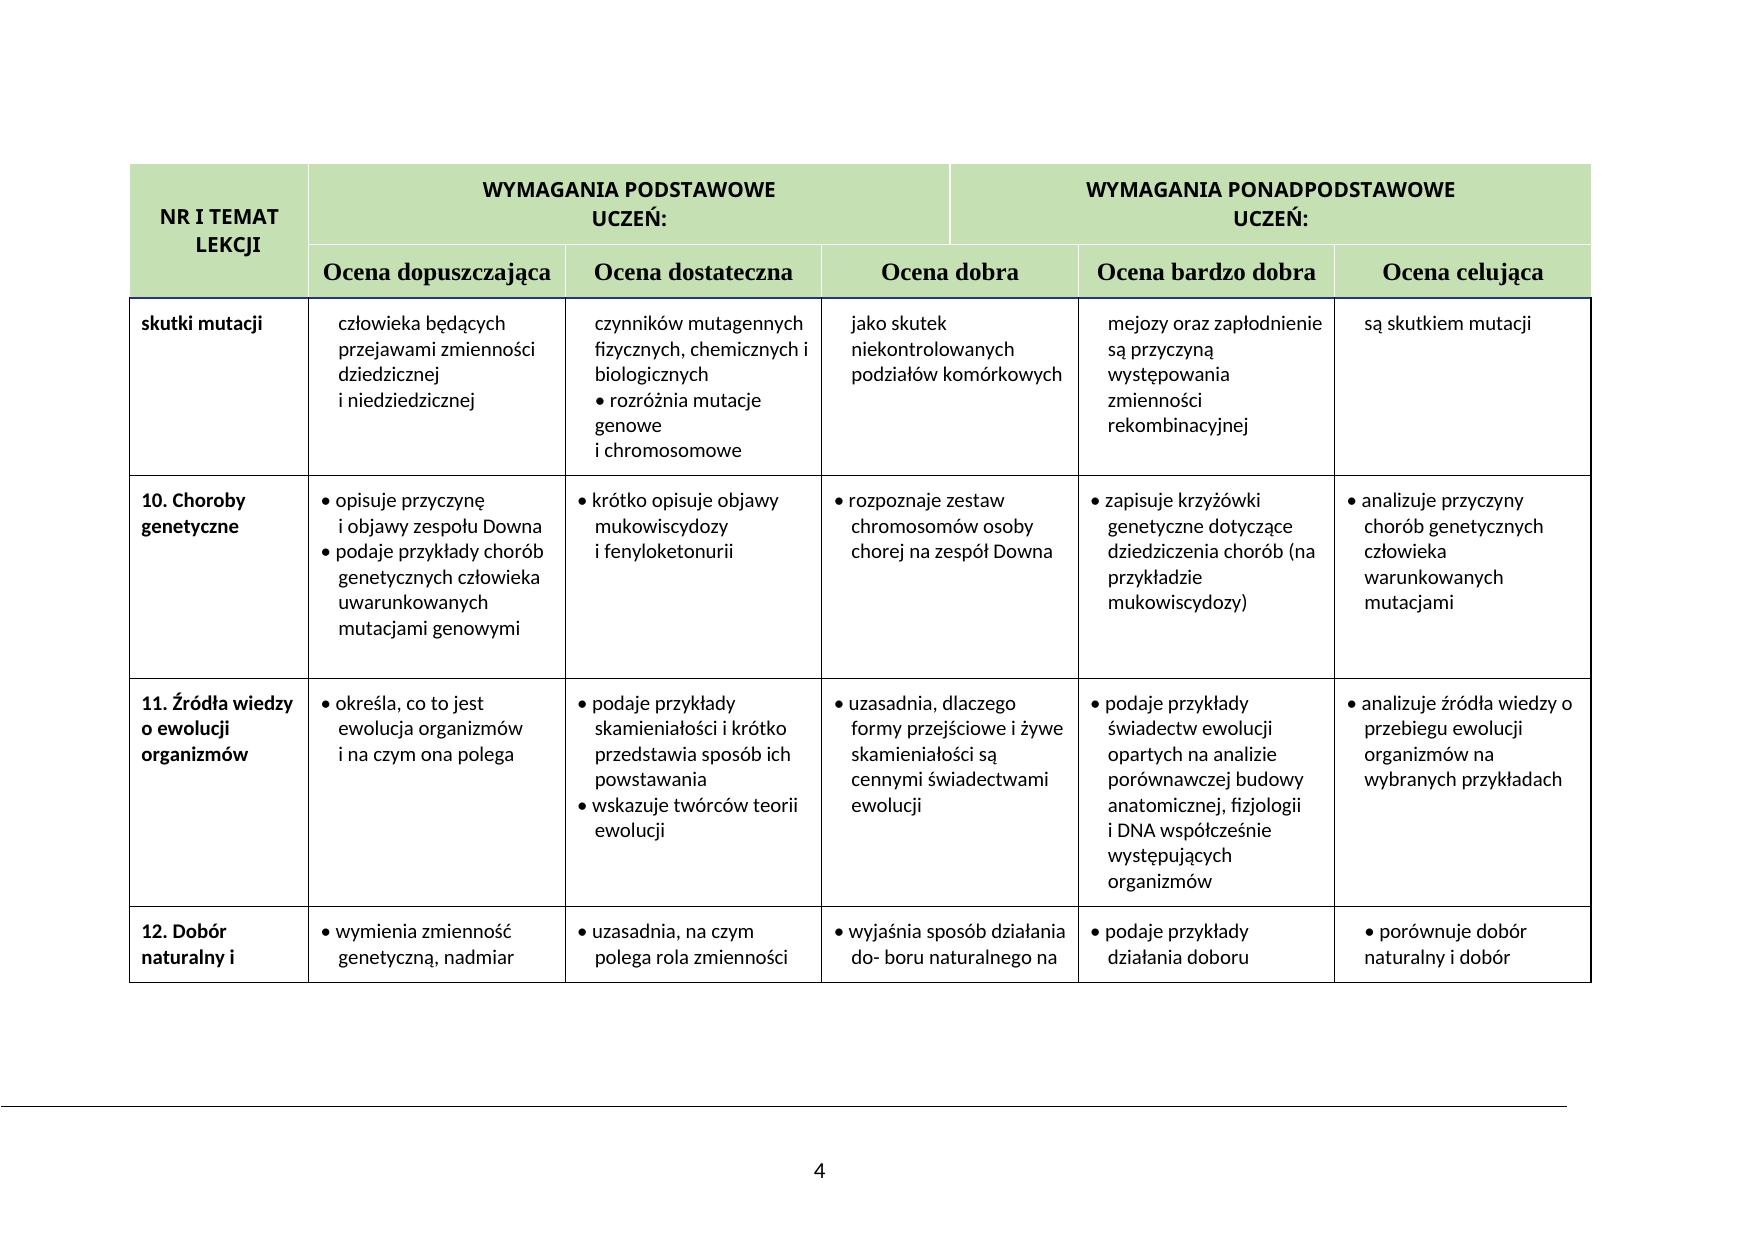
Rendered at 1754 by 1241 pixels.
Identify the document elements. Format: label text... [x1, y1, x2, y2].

table_cell 11. Źródła wiedzy o ewolucji organizmów [130, 679, 308, 906]
table_cell • przedstawia nowotwory jako skutek niekontrolowanych podziałów komórkowych [822, 299, 1078, 475]
table_cell 10. Choroby genetyczne [130, 476, 308, 677]
table_cell • uzasadnia, dlaczego formy przejściowe i żywe skamieniałości są cennymi świadectwami ewolucji [822, 679, 1078, 906]
table_header Nr i temat lekcji [130, 164, 308, 297]
table_header Wymagania ponadpodstawowe Uczeń: [951, 164, 1591, 244]
table_cell • podaje przykłady świadectw ewolucji opartych na analizie porównawczej budowy anatomicznej, fizjologii i DNA współcześnie występujących organizmów [1079, 679, 1334, 906]
table_cell • uzasadnia, na czym polega rola zmienności genetycznej i nadmiaru potomstwa w przebiegu ewolucji [566, 907, 821, 982]
table_cell • zapisuje krzyżówki genetyczne dotyczące dziedziczenia chorób (na przykładzie mukowiscydozy) [1079, 476, 1334, 677]
table_cell • wymienia zmienność genetyczną, nadmiar potomstwa i dobór naturalny jako czynniki ewolucji [309, 907, 565, 982]
table_cell • określa, co to jest ewolucja organizmów i na czym ona polega [309, 679, 565, 906]
table_cell • analizuje przyczyny chorób genetycznych człowieka warunkowanych mutacjami [1335, 476, 1590, 677]
table_cell • rozpoznaje zestaw chromosomów osoby chorej na zespół Downa [822, 476, 1078, 677]
table_header Wymagania podstawowe Uczeń: [309, 164, 949, 244]
table_cell Ocena dostateczna [566, 245, 821, 297]
table_cell • podaje przykłady cech człowieka będących przejawami zmienności dziedzicznej i niedziedzicznej [309, 299, 565, 475]
table_cell Ocena celująca [1335, 245, 1591, 297]
table_cell • opisuje przyczynę i objawy zespołu Downa • podaje przykłady chorób genetycznych człowieka uwarunkowanych mutacjami genowymi [309, 476, 565, 677]
table_cell Ocena dopuszczająca [309, 245, 565, 297]
table_cell • uzasadnia, że proces mejozy oraz zapłodnienie są przyczyną występowania zmienności rekombinacyjnej [1079, 299, 1334, 475]
table_cell • podaje przykłady skamieniałości i krótko przedstawia sposób ich powstawania • wskazuje twórców teorii ewolucji [566, 679, 821, 906]
table_cell • podaje przykłady działania doboru naturalnego [1079, 907, 1334, 982]
table_cell 12. Dobór naturalny i sztuczny [130, 907, 308, 982]
table_cell • uzasadnia, że nowotwory są skutkiem mutacji [1335, 299, 1590, 475]
table_cell Ocena dobra [822, 245, 1078, 297]
table_cell Ocena bardzo dobra [1079, 245, 1334, 297]
table_cell • wymienia przykłady czynników mutagennych fizycznych, chemicznych i biologicznych • rozróżnia mutacje genowe i chromosomowe [566, 299, 821, 475]
table_cell • porównuje dobór naturalny i dobór sztuczny, wskazując podobieństwa i różnice między nimi [1335, 907, 1590, 982]
table_cell • krótko opisuje objawy mukowiscydozy i fenyloketonurii [566, 476, 821, 677]
table_cell • analizuje źródła wiedzy o przebiegu ewolucji organizmów na wybranych przykładach [1335, 679, 1590, 906]
table_cell 9. Przyczyny i skutki mutacji [130, 299, 308, 475]
